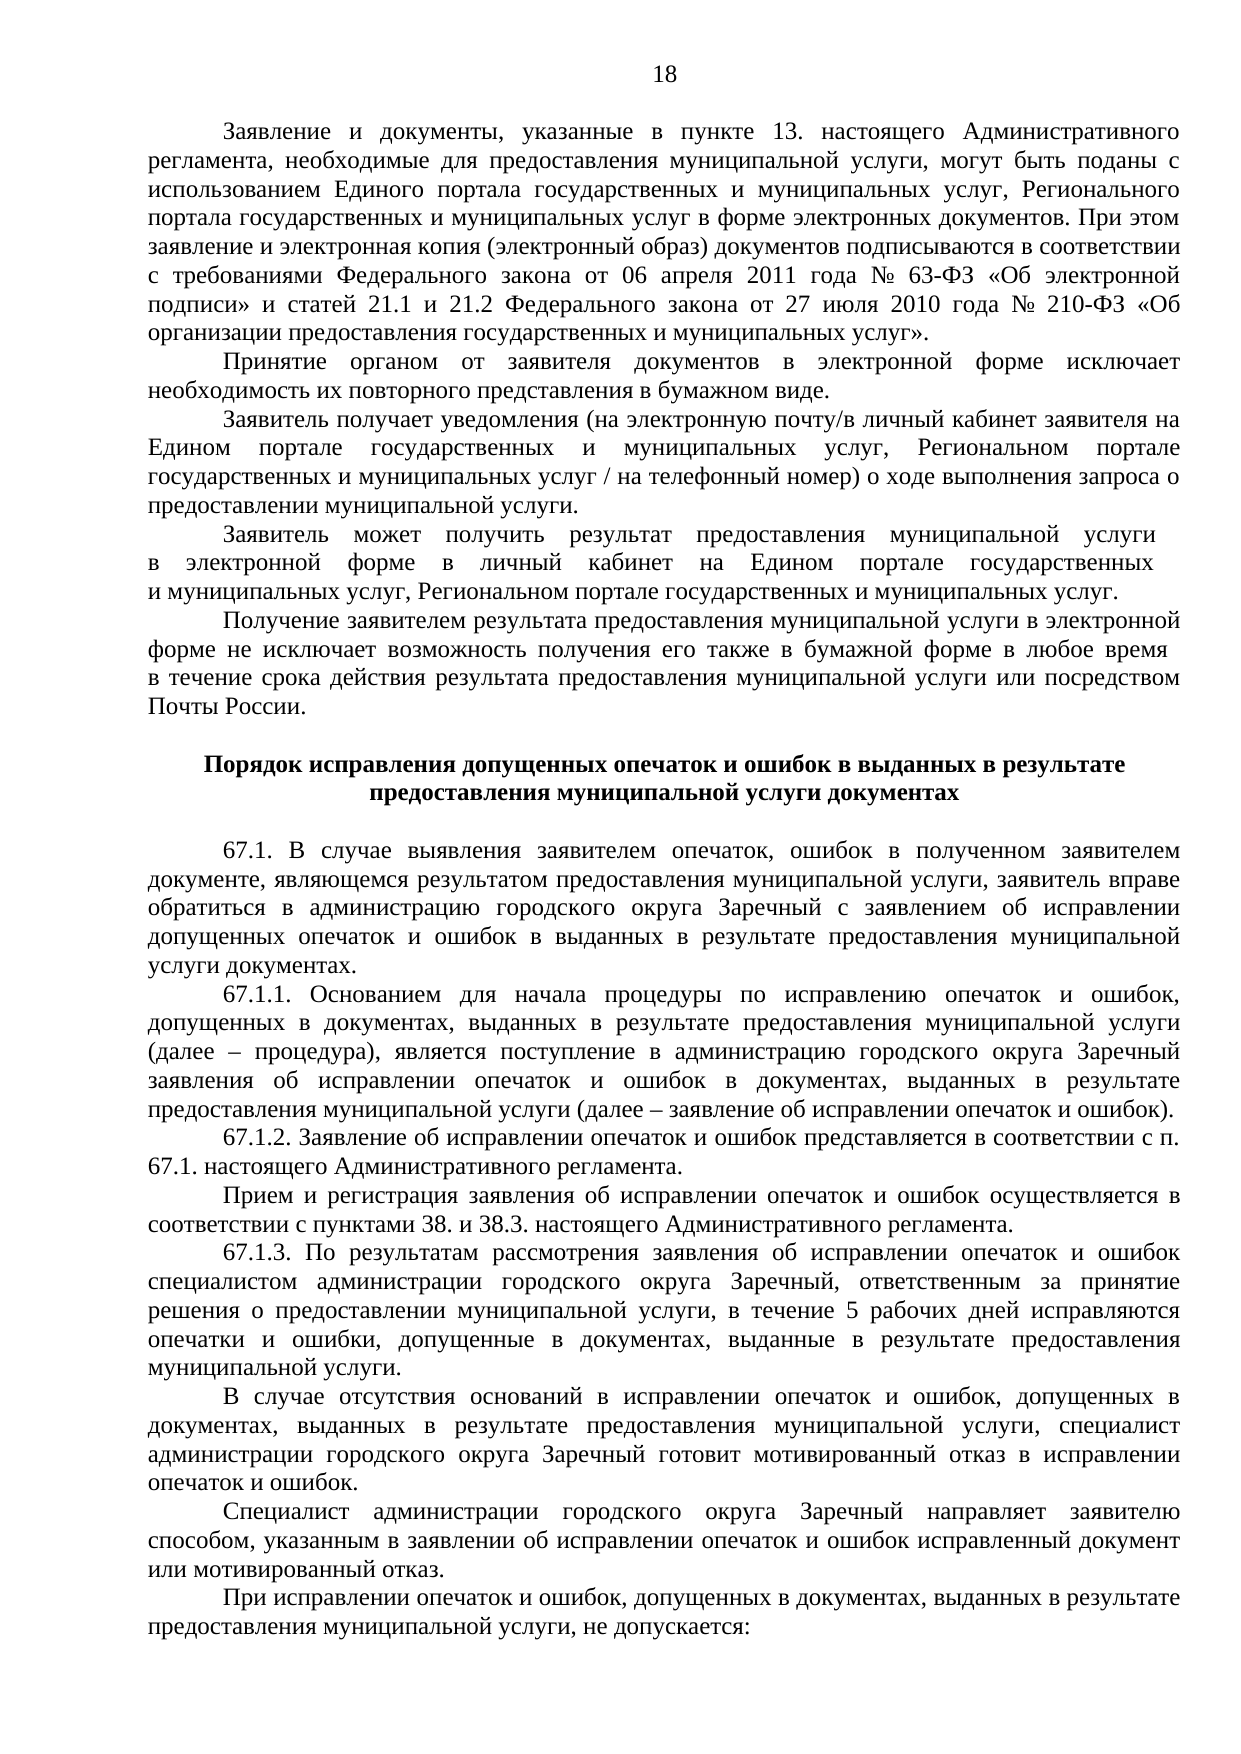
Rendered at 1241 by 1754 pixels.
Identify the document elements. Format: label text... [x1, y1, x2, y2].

text 67.1.1. Основанием для начала процедуры по исправлению опечаток и ошибок, допущенных в документах, выданных в результате предоставления муниципальной услуги (далее – процедура), является поступление в администрацию городского округа Заречный заявления об исправлении опечаток и ошибок в документах, выданных в результате предоставления муниципальной услуги (далее – заявление об исправлении опечаток и ошибок). [148, 979, 1181, 1122]
text Заявитель получает уведомления (на электронную почту/в личный кабинет заявителя на Едином портале государственных и муниципальных услуг, Региональном портале государственных и муниципальных услуг / на телефонный номер) о ходе выполнения запроса о предоставлении муниципальной услуги. [148, 404, 1181, 519]
text В случае отсутствия оснований в исправлении опечаток и ошибок, допущенных в документах, выданных в результате предоставления муниципальной услуги, специалист администрации городского округа Заречный готовит мотивированный отказ в исправлении опечаток и ошибок. [148, 1381, 1181, 1496]
text Заявитель может получить результат предоставления муниципальной услуги в электронной форме в личный кабинет на Едином портале государственных и муниципальных услуг, Региональном портале государственных и муниципальных услуг. [148, 519, 1181, 605]
text 67.1.3. По результатам рассмотрения заявления об исправлении опечаток и ошибок специалистом администрации городского округа Заречный, ответственным за принятие решения о предоставлении муниципальной услуги, в течение 5 рабочих дней исправляются опечатки и ошибки, допущенные в документах, выданные в результате предоставления муниципальной услуги. [148, 1237, 1181, 1381]
text Прием и регистрация заявления об исправлении опечаток и ошибок осуществляется в соответствии с пунктами 38. и 38.3. настоящего Административного регламента. [148, 1180, 1181, 1237]
text Заявление и документы, указанные в пункте 13. настоящего Административного регламента, необходимые для предоставления муниципальной услуги, могут быть поданы с использованием Единого портала государственных и муниципальных услуг, Регионального портала государственных и муниципальных услуг в форме электронных документов. При этом заявление и электронная копия (электронный образ) документов подписываются в соответствии с требованиями Федерального закона от 06 апреля 2011 года № 63-ФЗ «Об электронной подписи» и статей 21.1 и 21.2 Федерального закона от 27 июля 2010 года № 210-ФЗ «Об организации предоставления государственных и муниципальных услуг». [148, 116, 1181, 346]
subtitle Порядок исправления допущенных опечаток и ошибок в выданных в результате предоставления муниципальной услуги документах [148, 749, 1181, 806]
text При исправлении опечаток и ошибок, допущенных в документах, выданных в результате предоставления муниципальной услуги, не допускается: [148, 1582, 1181, 1640]
text Получение заявителем результата предоставления муниципальной услуги в электронной форме не исключает возможность получения его также в бумажной форме в любое время в течение срока действия результата предоставления муниципальной услуги или посредством Почты России. [148, 605, 1181, 720]
text 67.1.2. Заявление об исправлении опечаток и ошибок представляется в соответствии с п. 67.1. настоящего Административного регламента. [148, 1122, 1181, 1180]
text Специалист администрации городского округа Заречный направляет заявителю способом, указанным в заявлении об исправлении опечаток и ошибок исправленный документ или мотивированный отказ. [148, 1496, 1181, 1582]
text Принятие органом от заявителя документов в электронной форме исключает необходимость их повторного представления в бумажном виде. [148, 346, 1181, 404]
text 67.1. В случае выявления заявителем опечаток, ошибок в полученном заявителем документе, являющемся результатом предоставления муниципальной услуги, заявитель вправе обратиться в администрацию городского округа Заречный с заявлением об исправлении допущенных опечаток и ошибок в выданных в результате предоставления муниципальной услуги документах. [148, 835, 1181, 979]
